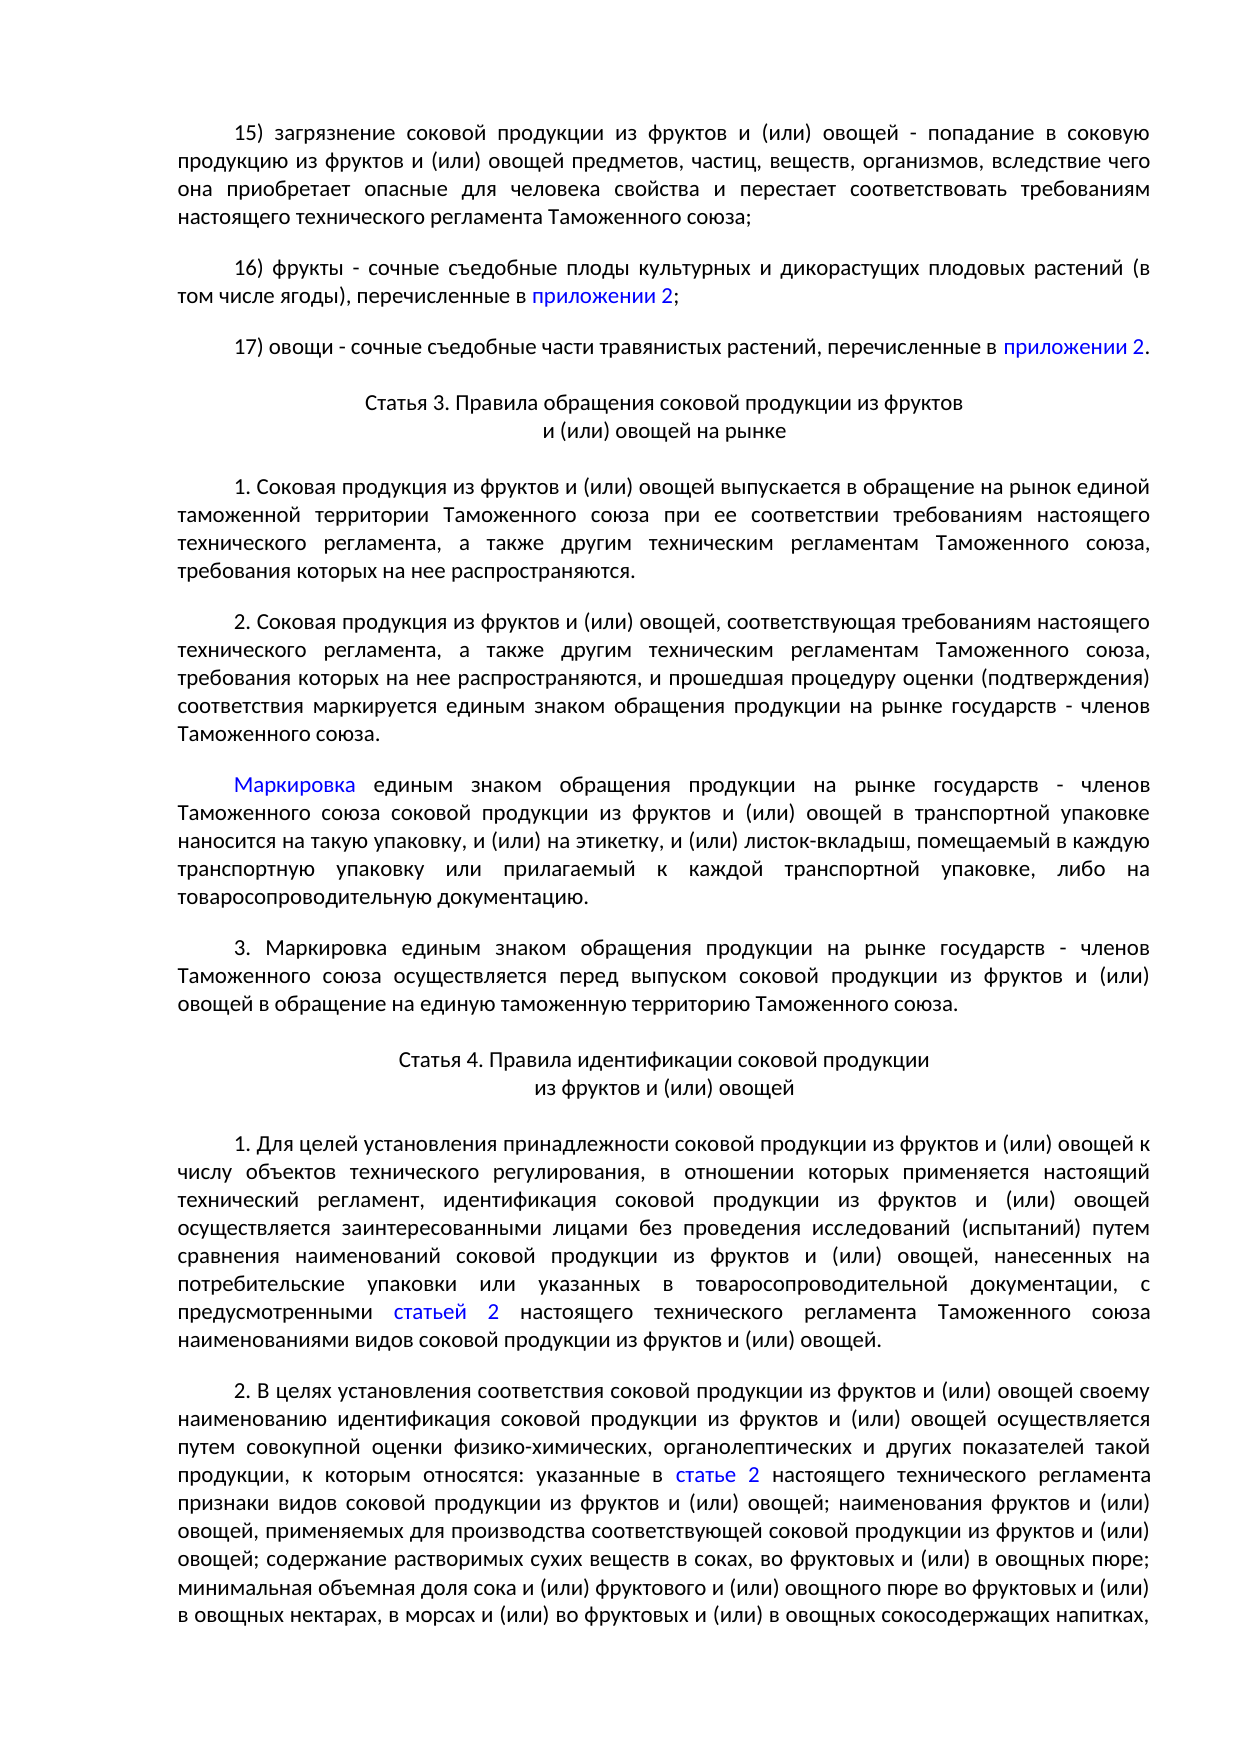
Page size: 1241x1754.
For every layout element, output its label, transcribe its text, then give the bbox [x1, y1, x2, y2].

text 2. Соковая продукция из фруктов и (или) овощей, соответствующая требованиям настоящего технического регламента, а также другим техническим регламентам Таможенного союза, требования которых на нее распространяются, и прошедшая процедуру оценки (подтверждения) соответствия маркируется единым знаком обращения продукции на рынке государств - членов Таможенного союза. [177, 607, 1152, 747]
text из фруктов и (или) овощей [177, 1073, 1152, 1101]
text и (или) овощей на рынке [177, 416, 1152, 444]
text 17) овощи - сочные съедобные части травянистых растений, перечисленные в приложении 2. [177, 332, 1152, 360]
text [177, 1376, 1152, 1629]
text Статья 3. Правила обращения соковой продукции из фруктов [177, 388, 1152, 416]
text 1. Для целей установления принадлежности соковой продукции из фруктов и (или) овощей к числу объектов технического регулирования, в отношении которых применяется настоящий технический регламент, идентификация соковой продукции из фруктов и (или) овощей осуществляется заинтересованными лицами без проведения исследований (испытаний) путем сравнения наименований соковой продукции из фруктов и (или) овощей, нанесенных на потребительские упаковки или указанных в товаросопроводительной документации, с предусмотренными статьей 2 настоящего технического регламента Таможенного союза наименованиями видов соковой продукции из фруктов и (или) овощей. [177, 1129, 1152, 1353]
text Маркировка единым знаком обращения продукции на рынке государств - членов Таможенного союза соковой продукции из фруктов и (или) овощей в транспортной упаковке наносится на такую упаковку, и (или) на этикетку, и (или) листок-вкладыш, помещаемый в каждую транспортную упаковку или прилагаемый к каждой транспортной упаковке, либо на товаросопроводительную документацию. [177, 770, 1152, 910]
text Статья 4. Правила идентификации соковой продукции [177, 1045, 1152, 1073]
text 15) загрязнение соковой продукции из фруктов и (или) овощей - попадание в соковую продукцию из фруктов и (или) овощей предметов, частиц, веществ, организмов, вследствие чего она приобретает опасные для человека свойства и перестает соответствовать требованиям настоящего технического регламента Таможенного союза; [177, 118, 1152, 230]
text 1. Соковая продукция из фруктов и (или) овощей выпускается в обращение на рынок единой таможенной территории Таможенного союза при ее соответствии требованиям настоящего технического регламента, а также другим техническим регламентам Таможенного союза, требования которых на нее распространяются. [177, 472, 1152, 584]
text 3. Маркировка единым знаком обращения продукции на рынке государств - членов Таможенного союза осуществляется перед выпуском соковой продукции из фруктов и (или) овощей в обращение на единую таможенную территорию Таможенного союза. [177, 933, 1152, 1017]
text 16) фрукты - сочные съедобные плоды культурных и дикорастущих плодовых растений (в том числе ягоды), перечисленные в приложении 2; [177, 253, 1152, 309]
